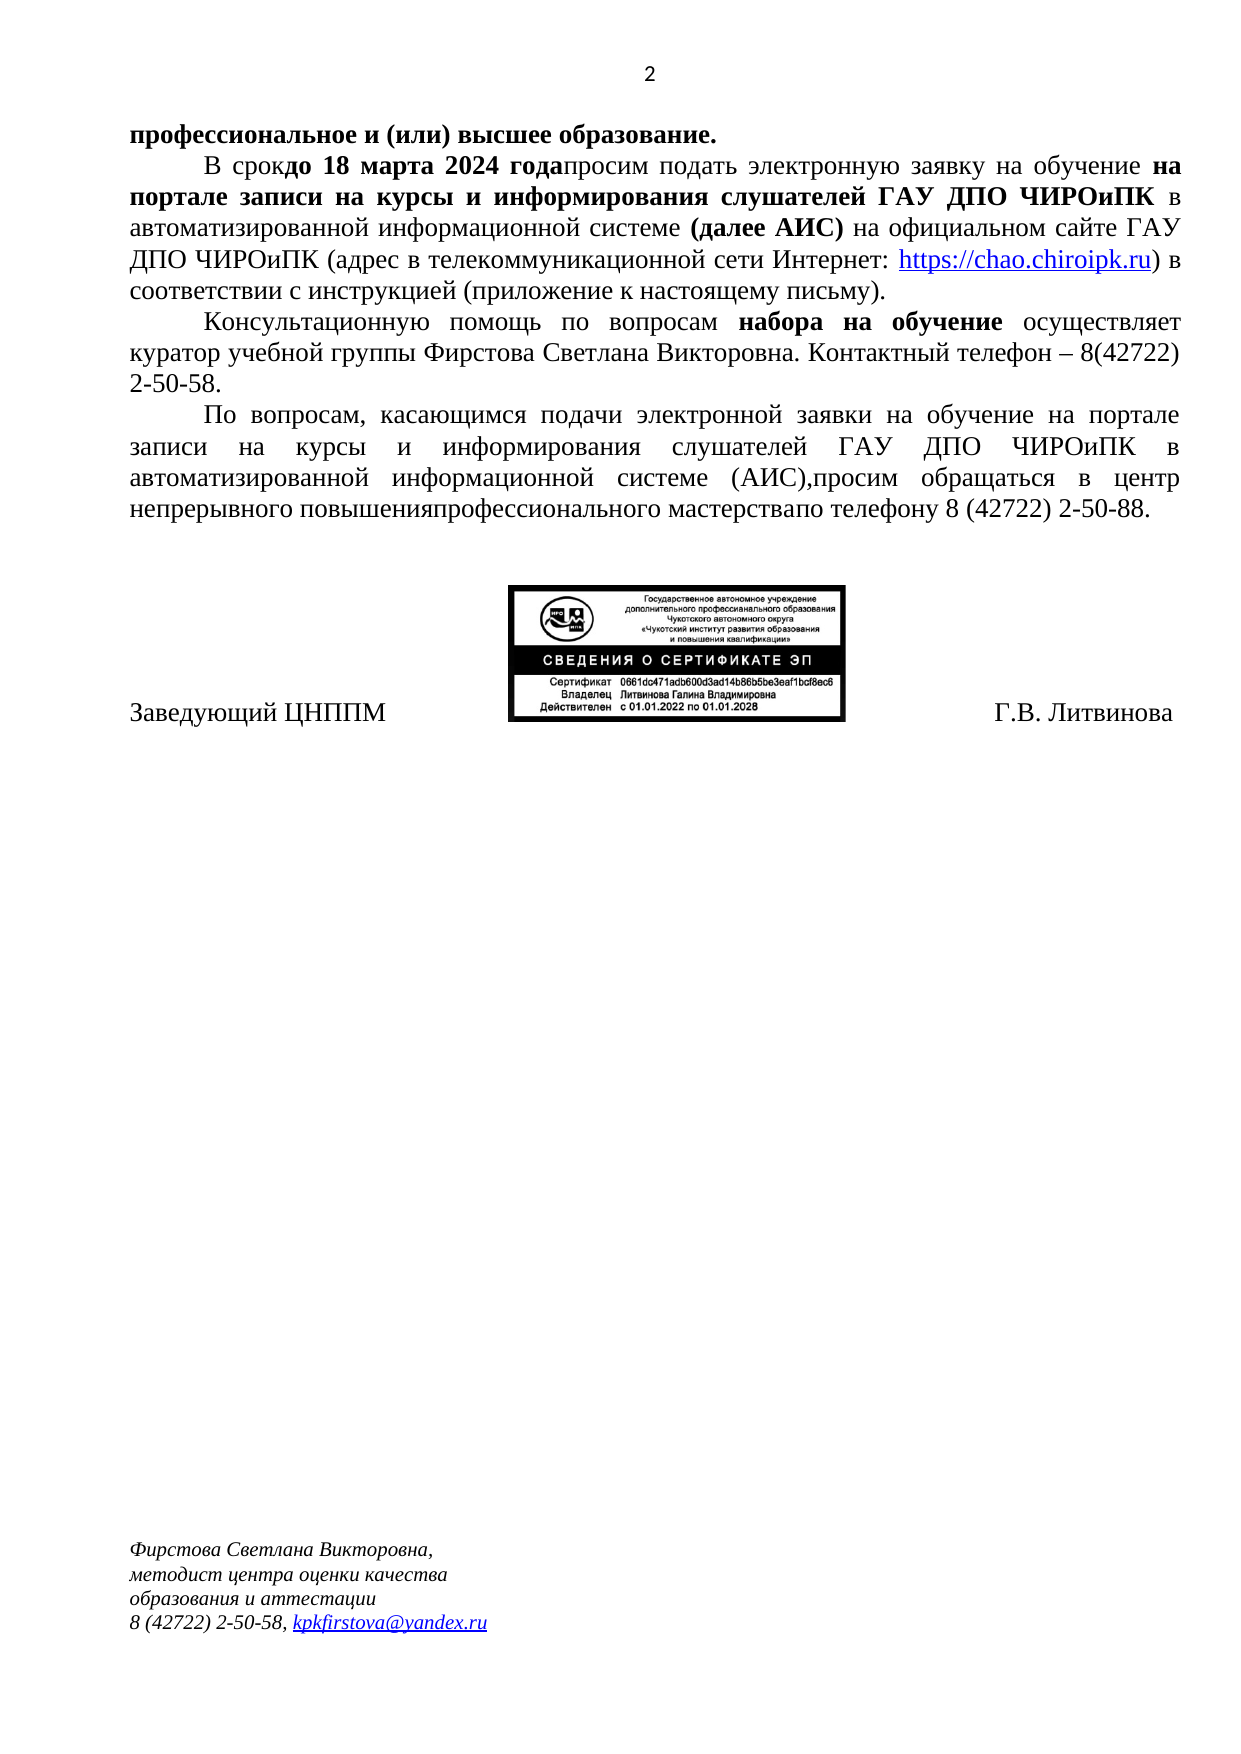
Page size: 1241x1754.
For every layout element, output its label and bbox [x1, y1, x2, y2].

table_cell [107, 118, 1181, 1634]
picture [508, 585, 846, 722]
